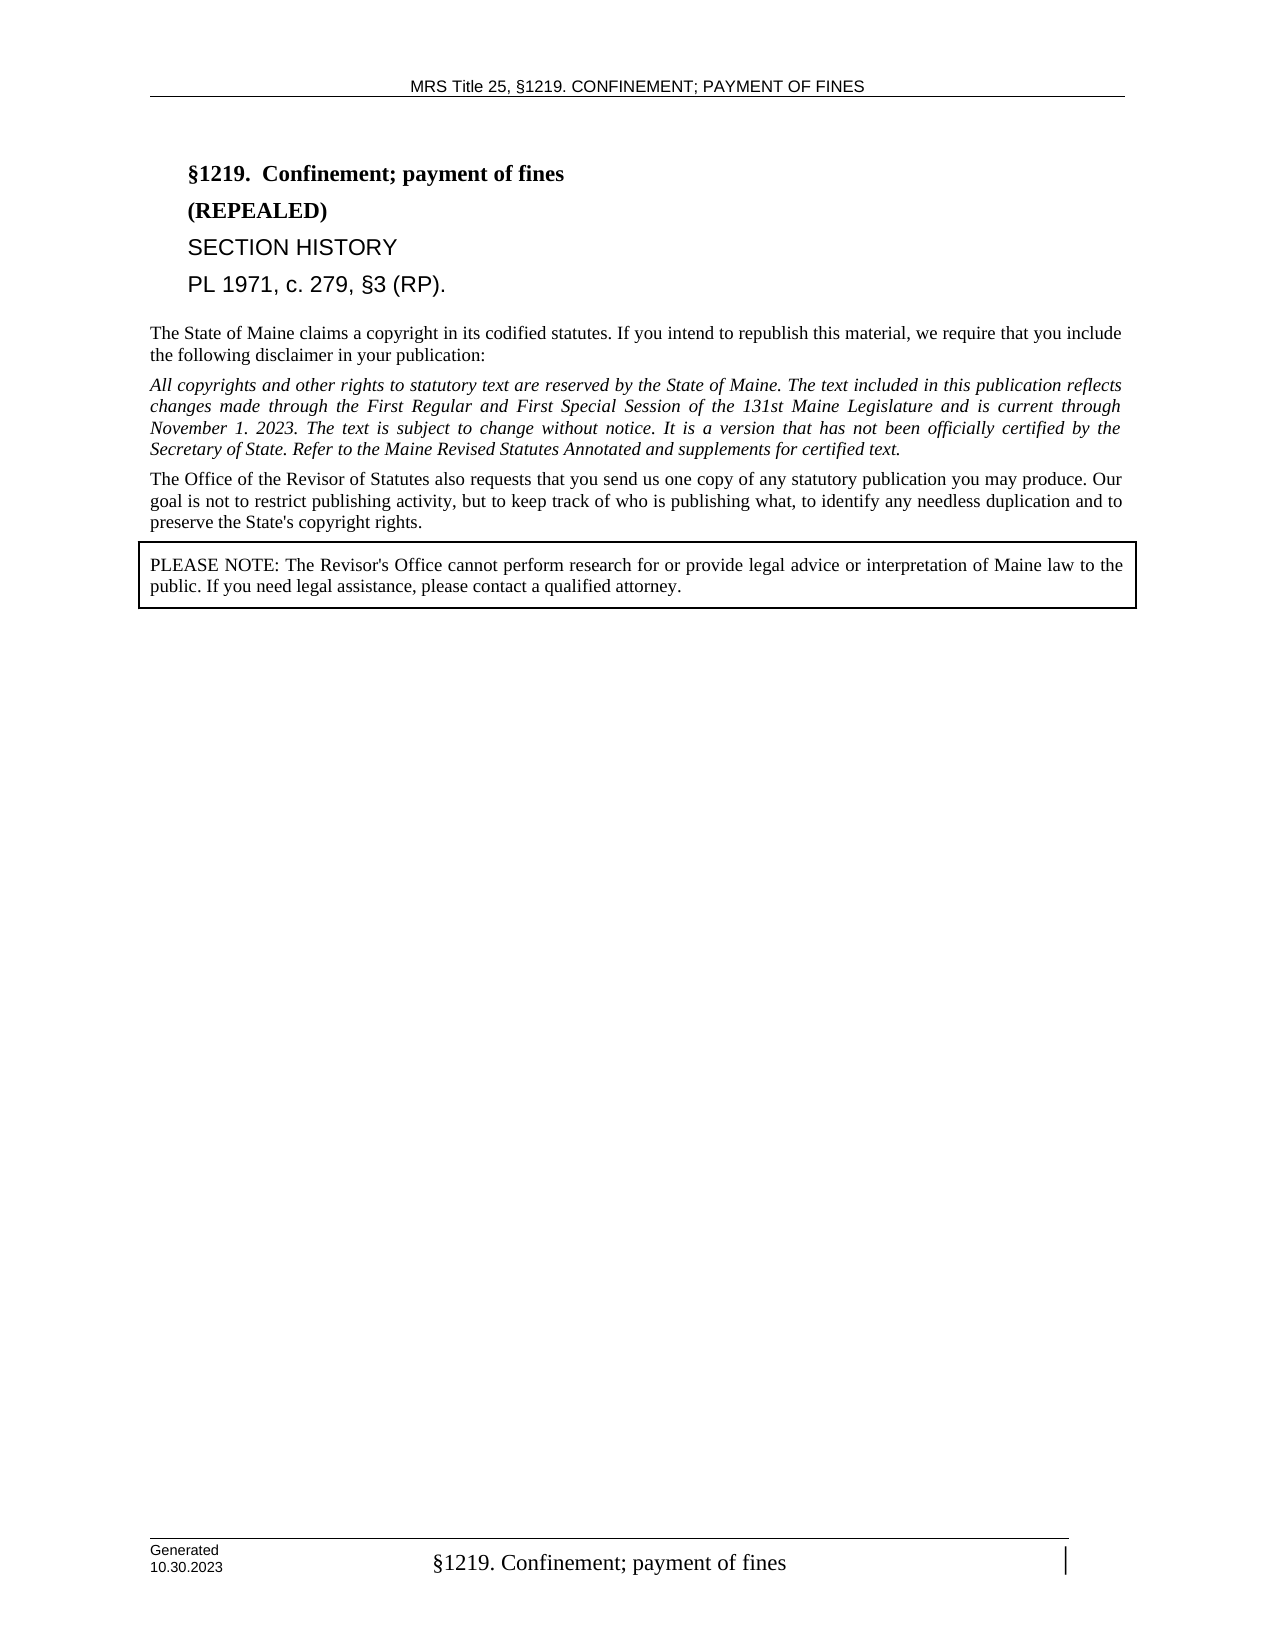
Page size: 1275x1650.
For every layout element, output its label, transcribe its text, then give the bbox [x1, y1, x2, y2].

text PLEASE NOTE: The Revisor's Office cannot perform research for or provide legal advice or interpretation of Maine law to the public. If you need legal assistance, please contact a qualified attorney. [140, 543, 1135, 607]
text §1219. Confinement; payment of fines [187, 160, 1125, 187]
text All copyrights and other rights to statutory text are reserved by the State of Maine. The text included in this publication reflects changes made through the First Regular and First Special Session of the 131st Maine Legislature and is current through November 1. 2023 . The text is subject to change without notice. It is a version that has not been officially certified by the Secretary of State. Refer to the Maine Revised Statutes Annotated and supplements for certified text. [150, 373, 1125, 460]
text SECTION HISTORY [187, 234, 1125, 260]
text (REPEALED) [187, 197, 1125, 223]
text The State of Maine claims a copyright in its codified statutes. If you intend to republish this material, we require that you include the following disclaimer in your publication: [150, 322, 1125, 365]
text The Office of the Revisor of Statutes also requests that you send us one copy of any statutory publication you may produce. Our goal is not to restrict publishing activity, but to keep track of who is publishing what, to identify any needless duplication and to preserve the State's copyright rights. [150, 468, 1125, 533]
text PL 1971, c. 279, §3 (RP). [187, 271, 1125, 297]
